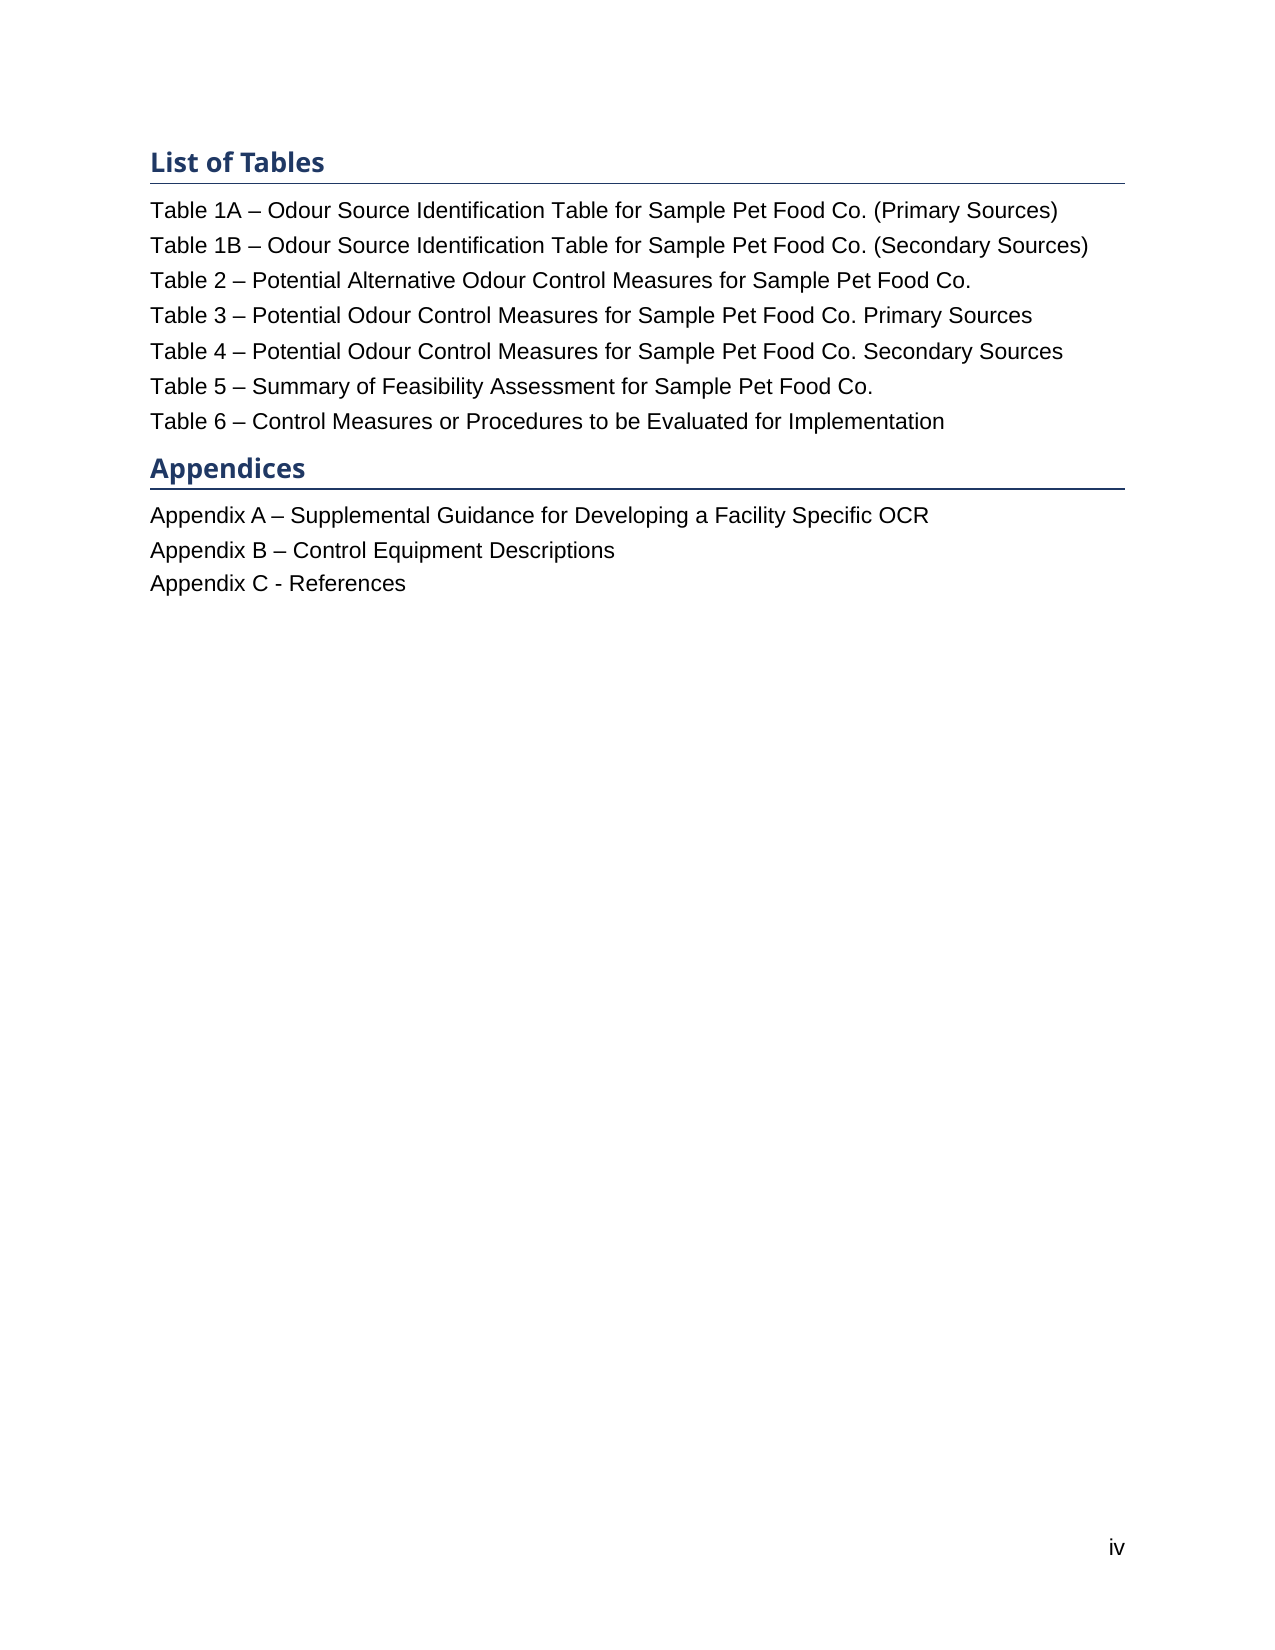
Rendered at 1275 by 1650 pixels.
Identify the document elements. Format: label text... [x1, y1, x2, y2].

subtitle List of Tables [150, 144, 1125, 183]
text Table 5 – Summary of Feasibility Assessment for Sample Pet Food Co. [150, 373, 1125, 399]
text Table 1A – Odour Source Identification Table for Sample Pet Food Co. (Primary Sources) [150, 197, 1125, 223]
text Table 2 – Potential Alternative Odour Control Measures for Sample Pet Food Co. [150, 267, 1125, 293]
text Appendix A – Supplemental Guidance for Developing a Facility Specific OCR [150, 502, 1125, 529]
text Appendix B – Control Equipment Descriptions [150, 537, 1125, 563]
text Table 4 – Potential Odour Control Measures for Sample Pet Food Co. Secondary Sources [150, 338, 1125, 364]
text Appendix C - References [150, 570, 1125, 596]
subtitle Appendices [150, 449, 1125, 488]
text Table 1B – Odour Source Identification Table for Sample Pet Food Co. (Secondary Sources) [150, 232, 1125, 258]
text Table 3 – Potential Odour Control Measures for Sample Pet Food Co. Primary Sources [150, 302, 1125, 329]
text Table 6 – Control Measures or Procedures to be Evaluated for Implementation [150, 408, 1125, 434]
